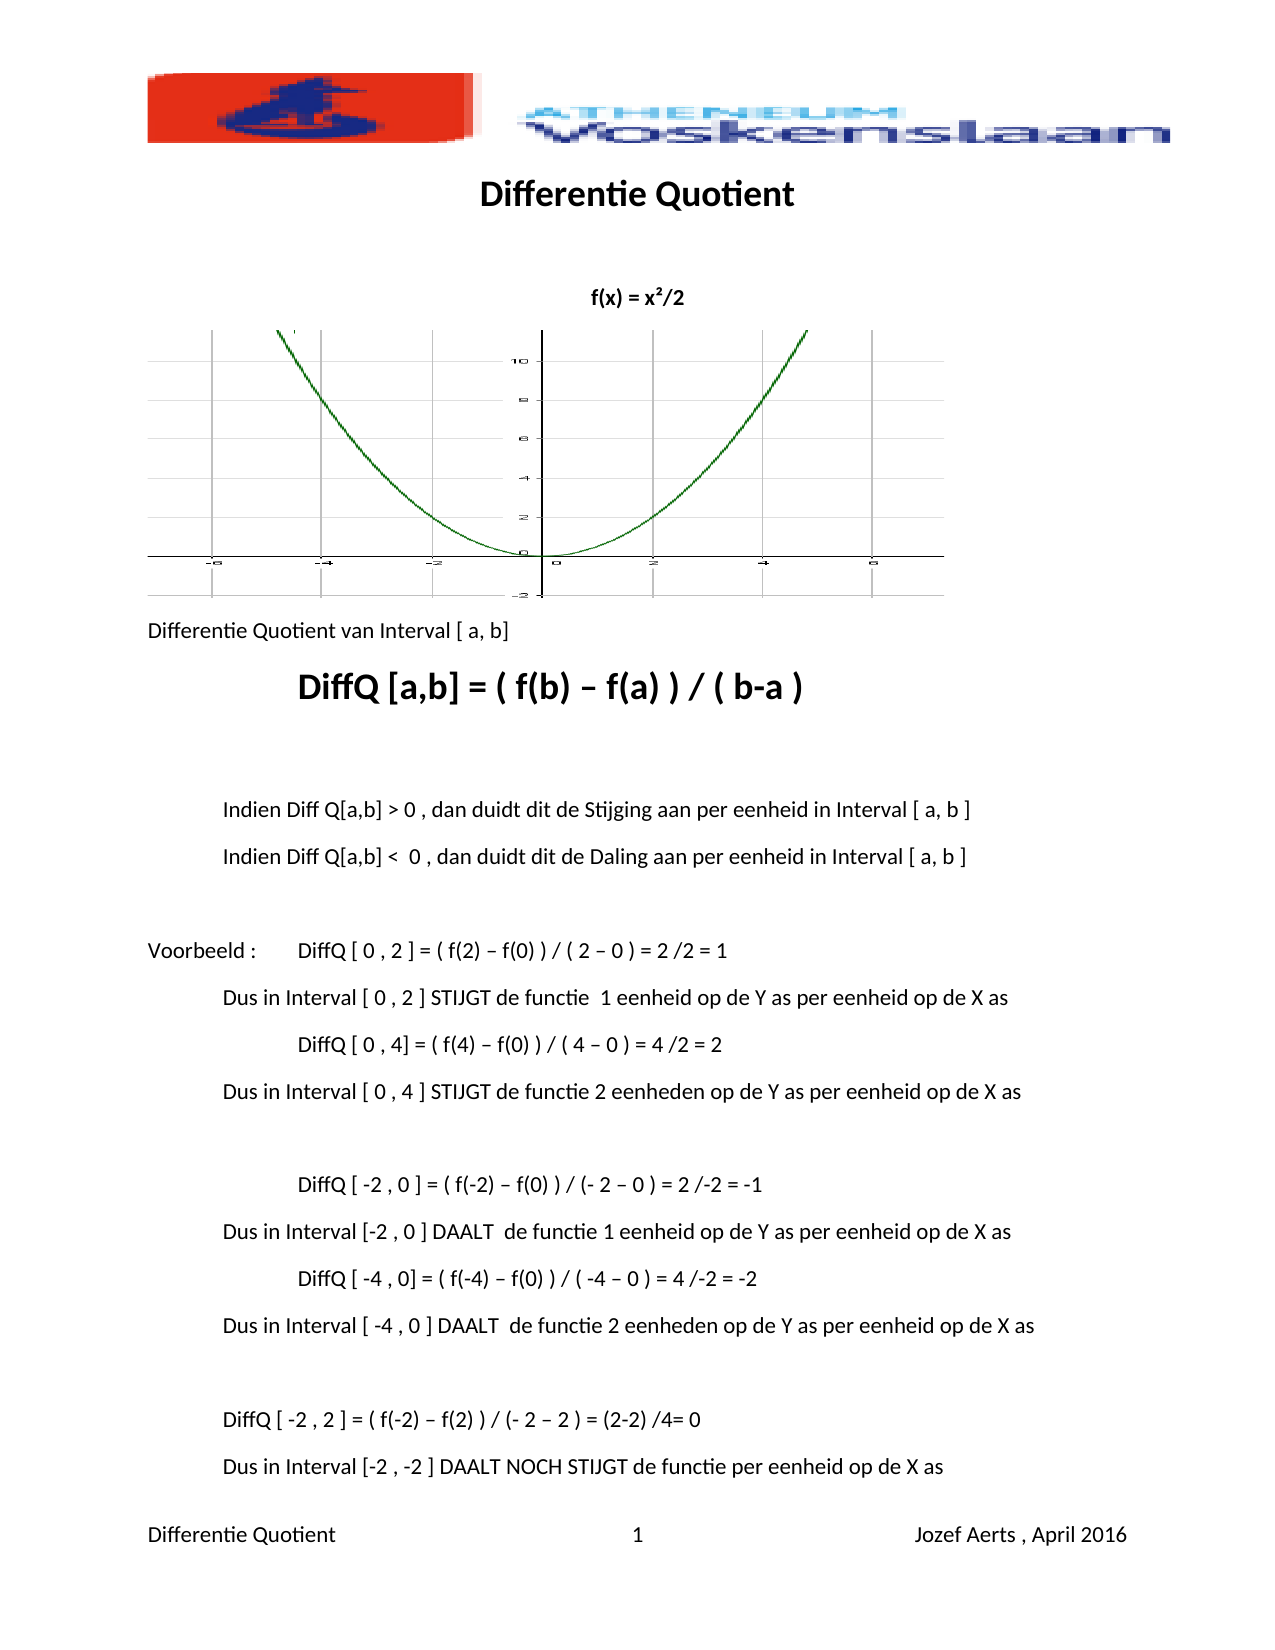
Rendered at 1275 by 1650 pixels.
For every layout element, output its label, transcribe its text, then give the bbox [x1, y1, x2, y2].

text Voorbeeld : DiffQ [ 0 , 2 ] = ( f(2) – f(0) ) / ( 2 – 0 ) = 2 /2 = 1 [148, 936, 1127, 964]
text Indien Diff Q[a,b] > 0 , dan duidt dit de Stijging aan per eenheid in Interval [ a, b ] [148, 796, 1127, 823]
text Dus in Interval [-2 , 0 ] DAALT de functie 1 eenheid op de Y as per eenheid op de X as [148, 1217, 1127, 1245]
text DiffQ [ -2 , 2 ] = ( f(-2) – f(2) ) / (- 2 – 2 ) = (2-2) /4= 0 [148, 1405, 1127, 1433]
text DiffQ [ -4 , 0] = ( f(-4) – f(0) ) / ( -4 – 0 ) = 4 /-2 = -2 [223, 1264, 1127, 1292]
text Differentie Quotient van Interval [ a, b] [148, 616, 1127, 644]
picture [147, 330, 945, 598]
text Indien Diff Q[a,b] < 0 , dan duidt dit de Daling aan per eenheid in Interval [ a, b ] [148, 842, 1127, 870]
text Dus in Interval [ 0 , 2 ] STIJGT de functie 1 eenheid op de Y as per eenheid op de X as [148, 983, 1127, 1011]
text Dus in Interval [ -4 , 0 ] DAALT de functie 2 eenheden op de Y as per eenheid op de X as [148, 1311, 1127, 1339]
text DiffQ [ -2 , 0 ] = ( f(-2) – f(0) ) / (- 2 – 0 ) = 2 /-2 = -1 [148, 1171, 1127, 1198]
picture [147, 73, 1171, 143]
text DiffQ [a,b] = ( f(b) – f(a) ) / ( b-a ) [223, 663, 1127, 709]
text Dus in Interval [ 0 , 4 ] STIJGT de functie 2 eenheden op de Y as per eenheid op de X as [148, 1077, 1127, 1105]
text f(x) = x²/2 [148, 283, 1127, 311]
text DiffQ [ 0 , 4] = ( f(4) – f(0) ) / ( 4 – 0 ) = 4 /2 = 2 [223, 1030, 1127, 1058]
text Differentie Quotient [148, 170, 1127, 216]
text Dus in Interval [-2 , -2 ] DAALT NOCH STIJGT de functie per eenheid op de X as [148, 1452, 1127, 1480]
